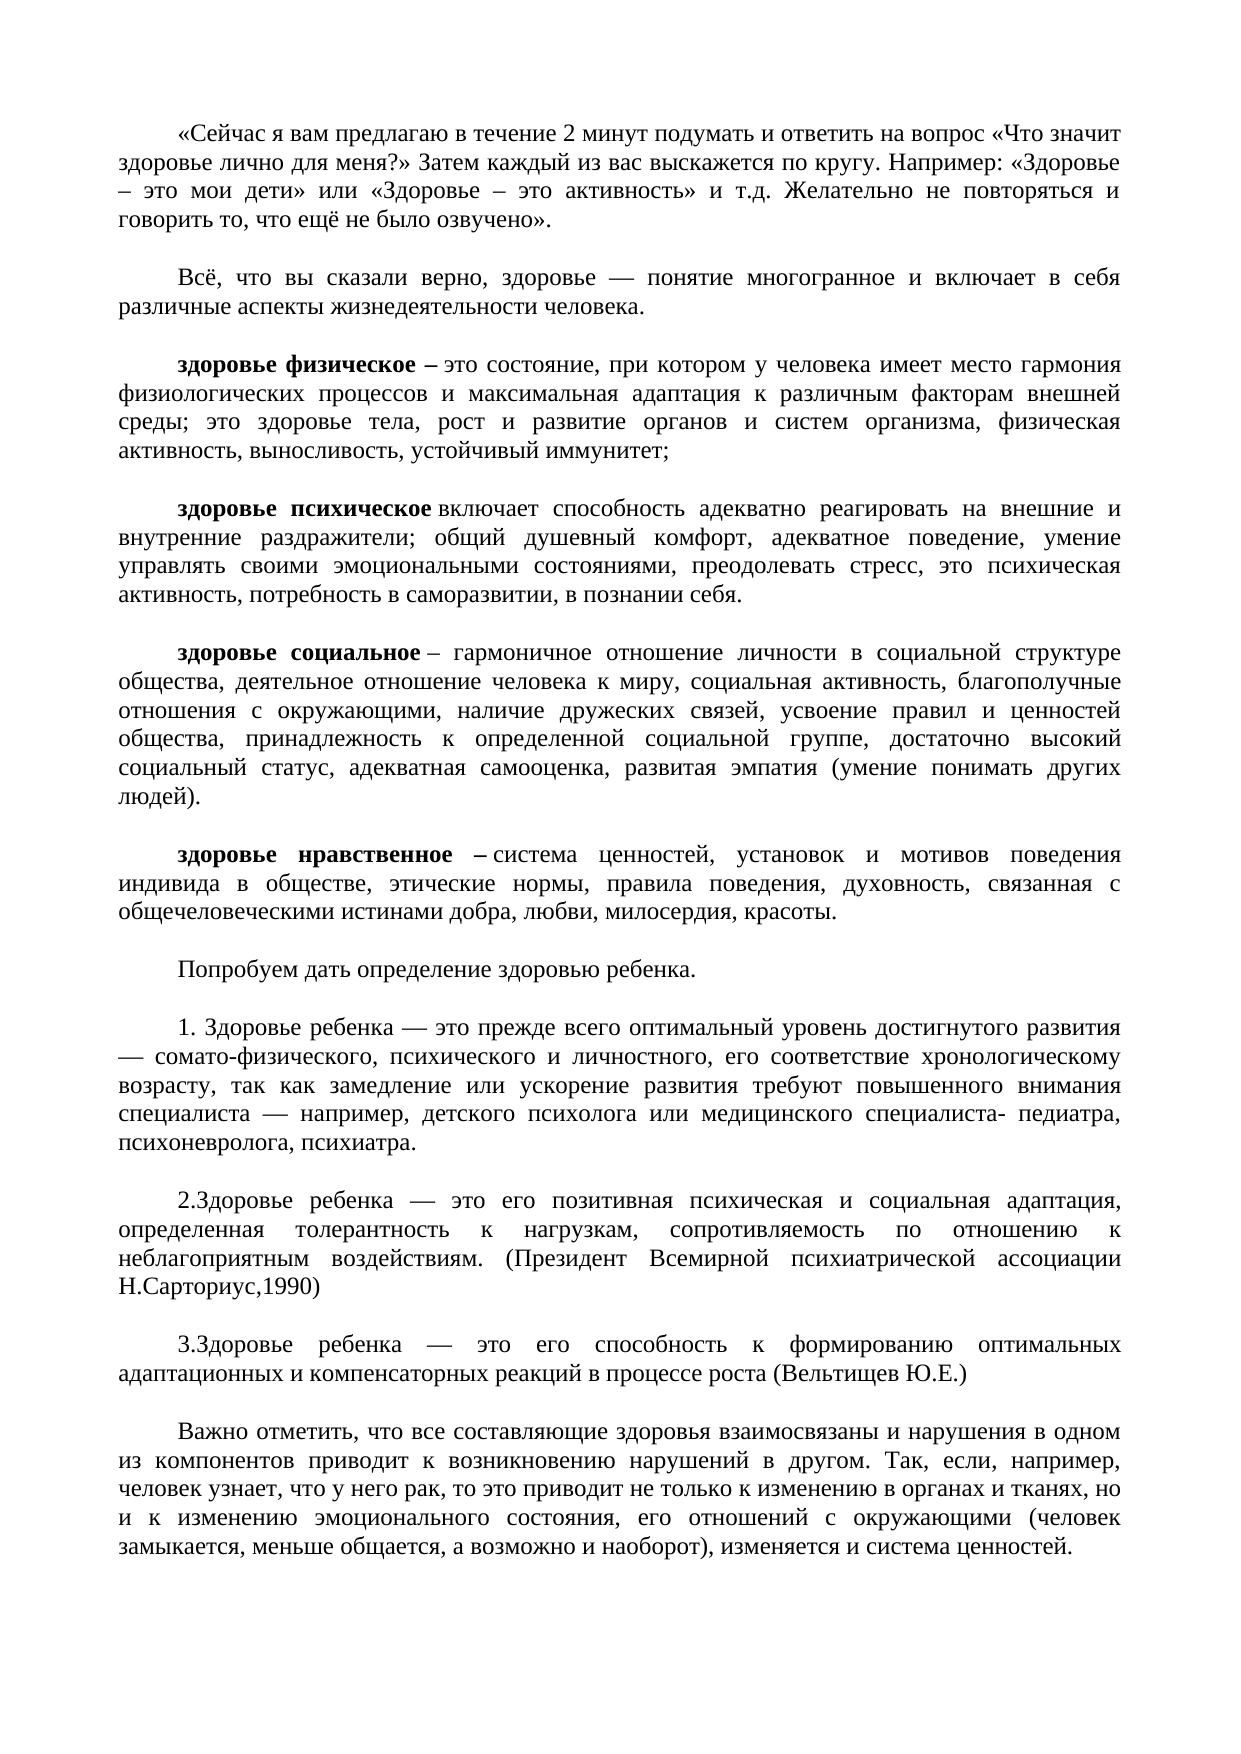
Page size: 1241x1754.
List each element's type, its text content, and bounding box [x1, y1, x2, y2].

text 2.Здоровье ребенка — это его позитивная психическая и социальная адаптация, определенная толерантность к нагрузкам, сопротивляемость по отношению к неблагоприятным воздействиям. (Президент Всемирной психиатрической ассоциации Н.Сарториус,1990) [118, 1185, 1122, 1300]
text «Сейчас я вам предлагаю в течение 2 минут подумать и ответить на вопрос «Что значит здоровье лично для меня?» Затем каждый из вас выскажется по кругу. Например: «Здоровье – это мои дети» или «Здоровье – это активность» и т.д. Желательно не повторяться и говорить то, что ещё не было озвучено». [118, 118, 1122, 233]
text здоровье нравственное – система ценностей, установок и мотивов поведения индивида в обществе, этические нормы, правила поведения, духовность, связанная с общечеловеческими истинами добра, любви, милосердия, красоты. [118, 839, 1122, 925]
text 1. Здоровье ребенка — это прежде всего оптимальный уровень достигнутого развития — сомато-физического, психического и личностного, его соответствие хронологическому возрасту, так как замедление или ускорение развития требуют повышенного внимания специалиста — например, детского психолога или медицинского специалиста- педиатра, психоневролога, психиатра. [118, 1012, 1122, 1156]
text Попробуем дать определение здоровью ребенка. [118, 954, 1122, 983]
text Всё, что вы сказали верно, здоровье — понятие многогранное и включает в себя различные аспекты жизнедеятельности человека. [118, 262, 1122, 320]
text здоровье социальное – гармоничное отношение личности в социальной структуре общества, деятельное отношение человека к миру, социальная активность, благополучные отношения с окружающими, наличие дружеских связей, усвоение правил и ценностей общества, принадлежность к определенной социальной группе, достаточно высокий социальный статус, адекватная самооценка, развитая эмпатия (умение понимать других людей). [118, 637, 1122, 810]
text 3.Здоровье ребенка — это его способность к формированию оптимальных адаптационных и компенсаторных реакций в процессе роста (Вельтищев Ю.Е.) [118, 1329, 1122, 1387]
text Важно отметить, что все составляющие здоровья взаимосвязаны и нарушения в одном из компонентов приводит к возникновению нарушений в другом. Так, если, например, человек узнает, что у него рак, то это приводит не только к изменению в органах и тканях, но и к изменению эмоционального состояния, его отношений с окружающими (человек замыкается, меньше общается, а возможно и наоборот), изменяется и система ценностей. [118, 1416, 1122, 1560]
text здоровье психическое включает способность адекватно реагировать на внешние и внутренние раздражители; общий душевный комфорт, адекватное поведение, умение управлять своими эмоциональными состояниями, преодолевать стресс, это психическая активность, потребность в саморазвитии, в познании себя. [118, 493, 1122, 608]
text здоровье физическое – это состояние, при котором у человека имеет место гармония физиологических процессов и максимальная адаптация к различным факторам внешней среды; это здоровье тела, рост и развитие органов и систем организма, физическая активность, выносливость, устойчивый иммунитет; [118, 349, 1122, 464]
